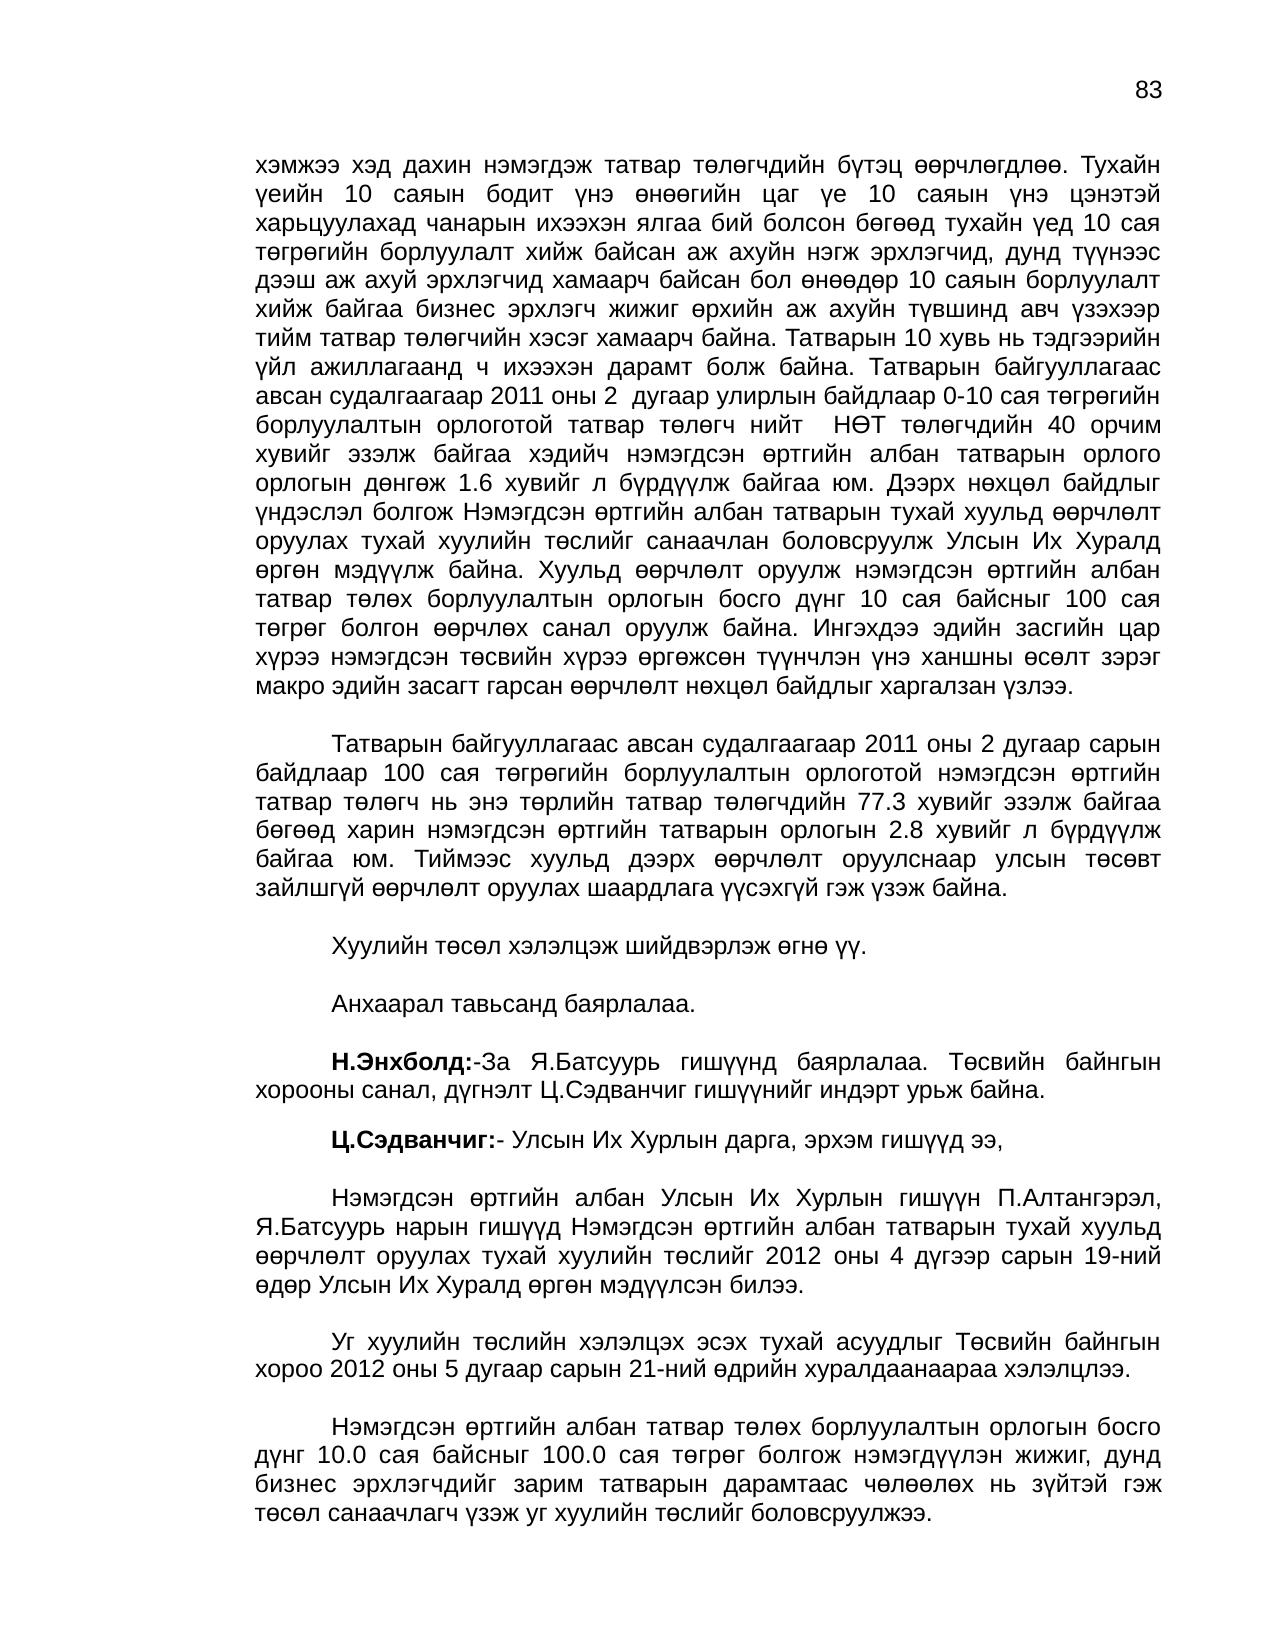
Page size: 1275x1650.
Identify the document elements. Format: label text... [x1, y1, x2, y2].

text Хуулийн төсөл хэлэлцэж шийдвэрлэж өгнө үү. [255, 931, 1162, 960]
text Ц.Сэдванчиг:- Улсын Их Хурлын дарга, эрхэм гишүүд ээ, [256, 1126, 1162, 1154]
text Нэмэгдсэн өртгийн албан татвар төлөх борлуулалтын орлогын босго дүнг 10.0 сая байсныг 100.0 сая төгрөг болгож нэмэгдүүлэн жижиг, дунд бизнес эрхлэгчдийг зарим татварын дарамтаас чөлөөлөх нь зүйтэй гэж төсөл санаачлагч үзэж уг хуулийн төслийг боловсруулжээ. [254, 1412, 1162, 1527]
text Татварын байгууллагаас авсан судалгаагаар 2011 оны 2 дугаар сарын байдлаар 100 сая төгрөгийн борлуулалтын орлоготой нэмэгдсэн өртгийн татвар төлөгч нь энэ төрлийн татвар төлөгчдийн 77.3 хувийг эзэлж байгаа бөгөөд харин нэмэгдсэн өртгийн татварын орлогын 2.8 хувийг л бүрдүүлж байгаа юм. Тиймээс хуульд дээрх өөрчлөлт оруулснаар улсын төсөвт зайлшгүй өөрчлөлт оруулах шаардлага үүсэхгүй гэж үзэж байна. [255, 729, 1162, 903]
text Нэмэгдсэн өртгийн албан Улсын Их Хурлын гишүүн П.Алтангэрэл, Я.Батсуурь нарын гишүүд Нэмэгдсэн өртгийн албан татварын тухай хуульд өөрчлөлт оруулах тухай хуулийн төслийг 2012 оны 4 дүгээр сарын 19-ний өдөр Улсын Их Хуралд өргөн мэдүүлсэн билээ. [255, 1183, 1162, 1299]
text Уг хуулийн төслийн хэлэлцэх эсэх тухай асуудлыг Төсвийн байнгын хороо 2012 оны 5 дугаар сарын 21-ний өдрийн хуралдаанаараа хэлэлцлээ. [255, 1328, 1161, 1383]
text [255, 150, 1162, 700]
text Н.Энхболд:-За Я.Батсуурь гишүүнд баярлалаа. Төсвийн байнгын хорооны санал, дүгнэлт Ц.Сэдванчиг гишүүнийг индэрт урьж байна. [255, 1047, 1162, 1105]
text Анхаарал тавьсанд баярлалаа. [255, 989, 1162, 1018]
